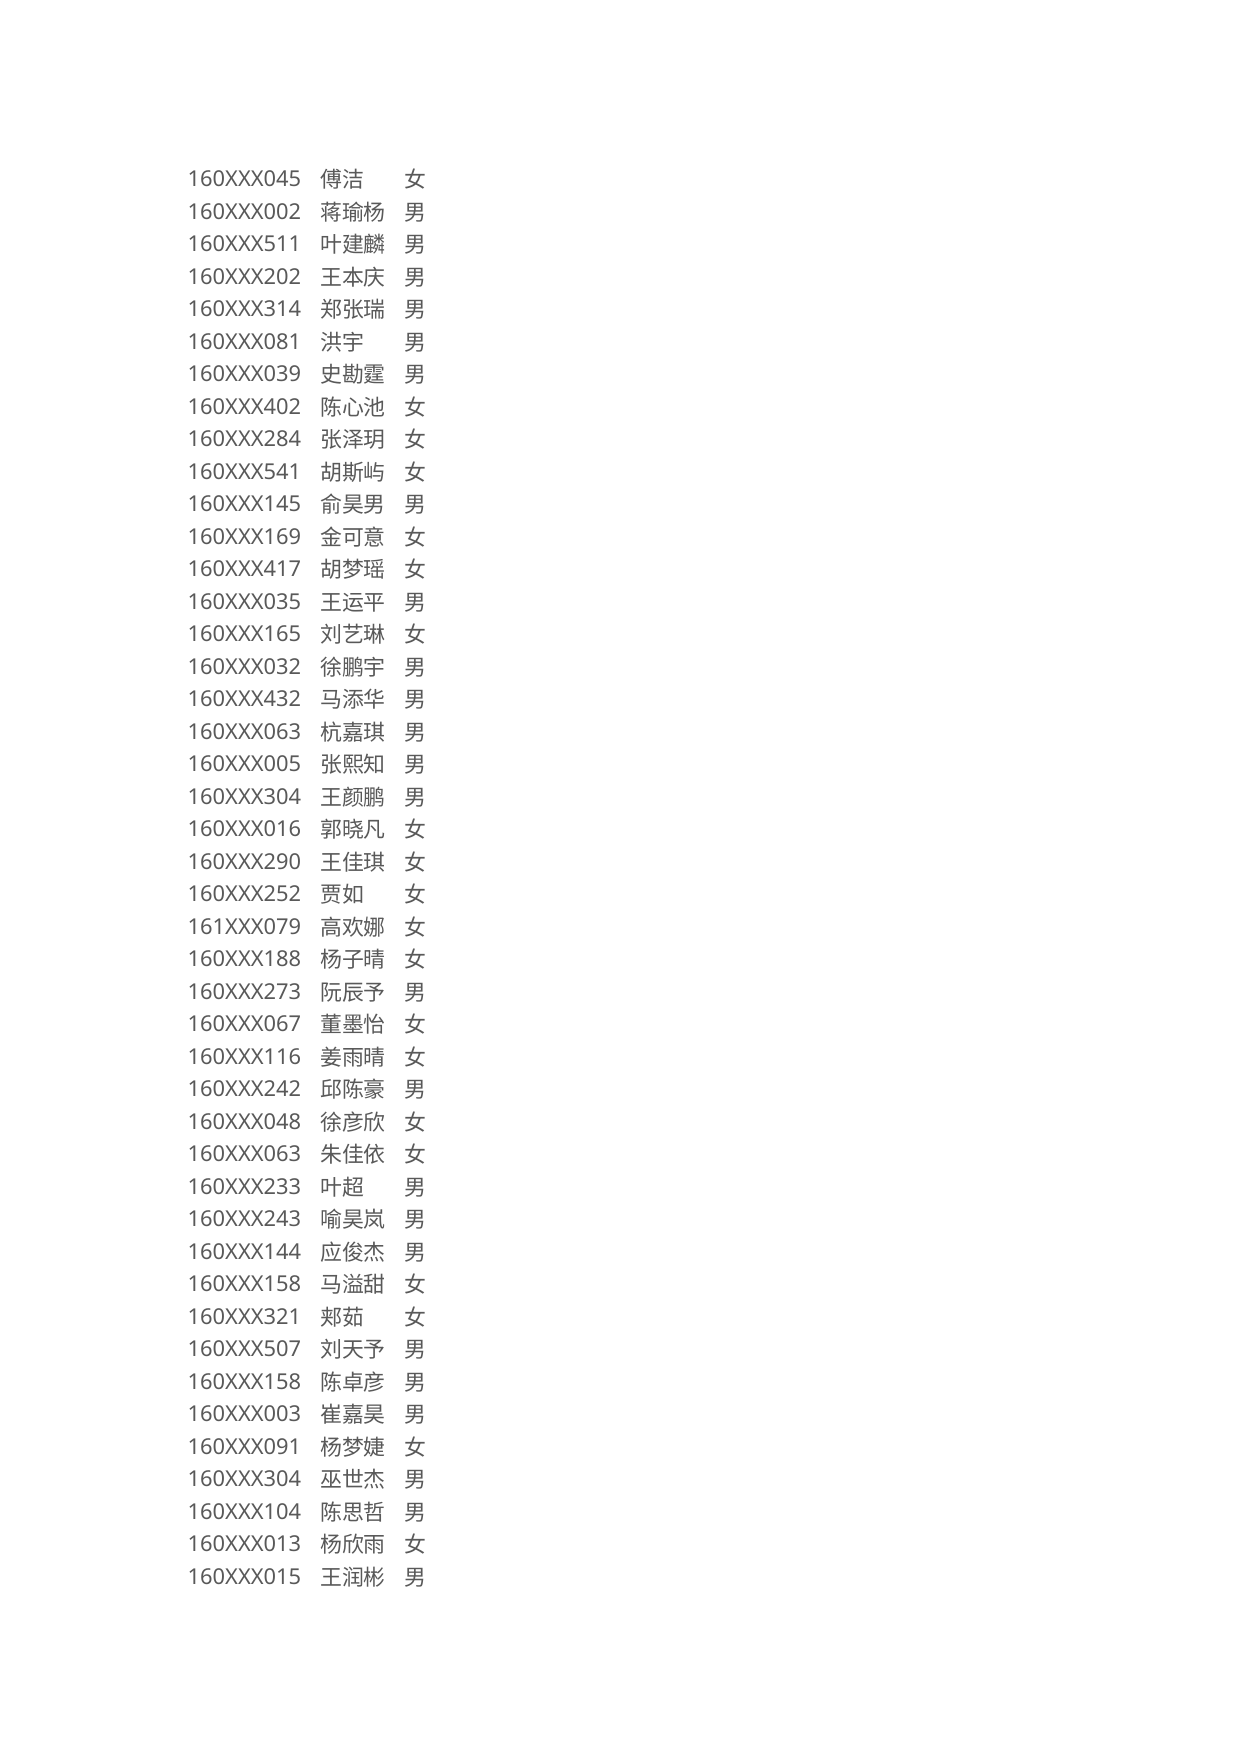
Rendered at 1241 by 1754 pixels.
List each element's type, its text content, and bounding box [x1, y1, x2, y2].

table_cell 160XXX003 [188, 1397, 320, 1429]
table_cell 160XXX432 [188, 682, 320, 714]
table_cell 女 [404, 1300, 481, 1332]
table_cell 男 [404, 195, 481, 227]
table_cell 杨欣雨 [320, 1527, 404, 1559]
table_cell 160XXX063 [188, 715, 320, 747]
table_cell 160XXX273 [188, 975, 320, 1007]
table_cell 160XXX304 [188, 780, 320, 812]
table_cell 男 [404, 487, 481, 519]
table_cell 160XXX015 [188, 1560, 320, 1592]
table_cell 160XXX116 [188, 1040, 320, 1072]
table_cell 男 [404, 747, 481, 779]
table_cell 女 [404, 455, 481, 487]
table_cell 160XXX284 [188, 422, 320, 454]
table_cell 马添华 [320, 682, 404, 714]
table_cell 男 [404, 292, 481, 324]
table_cell 男 [404, 325, 481, 357]
table_cell 崔嘉昊 [320, 1397, 404, 1429]
table_cell 史勘霆 [320, 357, 404, 389]
table_cell 160XXX242 [188, 1072, 320, 1104]
table_cell 男 [404, 650, 481, 682]
table_cell 男 [404, 1560, 481, 1592]
table_cell 160XXX035 [188, 585, 320, 617]
table_cell 男 [404, 1462, 481, 1494]
table_cell 160XXX202 [188, 260, 320, 292]
table_cell 女 [404, 1040, 481, 1072]
table_cell 160XXX032 [188, 650, 320, 682]
table_cell 王佳琪 [320, 845, 404, 877]
table_cell 男 [404, 227, 481, 259]
table_cell 王润彬 [320, 1560, 404, 1592]
table_cell 女 [404, 390, 481, 422]
table_cell 蒋瑜杨 [320, 195, 404, 227]
table_cell 男 [404, 1495, 481, 1527]
table_cell 女 [404, 845, 481, 877]
table_cell 160XXX541 [188, 455, 320, 487]
table_cell 男 [404, 1072, 481, 1104]
table_cell 徐鹏宇 [320, 650, 404, 682]
table_cell 男 [404, 1170, 481, 1202]
table_cell 杨子晴 [320, 942, 404, 974]
table_cell 160XXX321 [188, 1300, 320, 1332]
table_cell 董墨怡 [320, 1007, 404, 1039]
table_cell 160XXX016 [188, 812, 320, 844]
table_cell 叶建麟 [320, 227, 404, 259]
table_cell 男 [404, 780, 481, 812]
table_cell 王运平 [320, 585, 404, 617]
table_cell 俞昊男 [320, 487, 404, 519]
table_cell 傅洁 [320, 162, 404, 194]
table_cell 160XXX165 [188, 617, 320, 649]
table_cell 女 [404, 1430, 481, 1462]
table_cell 张熙知 [320, 747, 404, 779]
table_cell 徐彦欣 [320, 1105, 404, 1137]
table_cell 马溢甜 [320, 1267, 404, 1299]
table_cell 女 [404, 1267, 481, 1299]
table_cell 160XXX045 [188, 162, 320, 194]
table_cell 王本庆 [320, 260, 404, 292]
table_cell 郏茹 [320, 1300, 404, 1332]
table_cell 张泽玥 [320, 422, 404, 454]
table_cell 160XXX104 [188, 1495, 320, 1527]
table_cell 男 [404, 1397, 481, 1429]
table_cell 160XXX039 [188, 357, 320, 389]
table_cell 女 [404, 552, 481, 584]
table_cell 160XXX144 [188, 1235, 320, 1267]
table_cell 姜雨晴 [320, 1040, 404, 1072]
table_cell 邱陈豪 [320, 1072, 404, 1104]
table_cell 160XXX507 [188, 1332, 320, 1364]
table_cell 王颜鹏 [320, 780, 404, 812]
table_cell 女 [404, 910, 481, 942]
table_cell 胡梦瑶 [320, 552, 404, 584]
table_cell 160XXX048 [188, 1105, 320, 1137]
table_cell 陈卓彦 [320, 1365, 404, 1397]
table_cell 160XXX067 [188, 1007, 320, 1039]
table_cell 男 [404, 1235, 481, 1267]
table_cell 160XXX511 [188, 227, 320, 259]
table_cell 160XXX002 [188, 195, 320, 227]
table_cell 160XXX243 [188, 1202, 320, 1234]
table_cell 郭晓凡 [320, 812, 404, 844]
table_cell 160XXX158 [188, 1365, 320, 1397]
table_cell 161XXX079 [188, 910, 320, 942]
table_cell 男 [404, 1202, 481, 1234]
table_cell 160XXX063 [188, 1137, 320, 1169]
table_cell 男 [404, 1365, 481, 1397]
table_cell 高欢娜 [320, 910, 404, 942]
table_cell 贾如 [320, 877, 404, 909]
table_cell 男 [404, 975, 481, 1007]
table_cell 陈思哲 [320, 1495, 404, 1527]
table_cell 女 [404, 1007, 481, 1039]
table_cell 160XXX081 [188, 325, 320, 357]
table_cell 刘艺琳 [320, 617, 404, 649]
table_cell 160XXX252 [188, 877, 320, 909]
table_cell 男 [404, 682, 481, 714]
table_cell 女 [404, 162, 481, 194]
table_cell 女 [404, 422, 481, 454]
table_cell 刘天予 [320, 1332, 404, 1364]
table_cell 男 [404, 1332, 481, 1364]
table_cell 女 [404, 1105, 481, 1137]
table_cell 160XXX304 [188, 1462, 320, 1494]
table_cell 胡斯屿 [320, 455, 404, 487]
table_cell 160XXX290 [188, 845, 320, 877]
table_cell 女 [404, 942, 481, 974]
table_cell 女 [404, 1527, 481, 1559]
table_cell 160XXX233 [188, 1170, 320, 1202]
table_cell 金可意 [320, 520, 404, 552]
table_cell 叶超 [320, 1170, 404, 1202]
table_cell 杨梦婕 [320, 1430, 404, 1462]
table_cell 女 [404, 1137, 481, 1169]
table_cell 女 [404, 520, 481, 552]
table_cell 160XXX158 [188, 1267, 320, 1299]
table_cell 女 [404, 617, 481, 649]
table_cell 160XXX314 [188, 292, 320, 324]
table_cell 阮辰予 [320, 975, 404, 1007]
table_cell 杭嘉琪 [320, 715, 404, 747]
table_cell 女 [404, 812, 481, 844]
table_cell 160XXX005 [188, 747, 320, 779]
table_cell 巫世杰 [320, 1462, 404, 1494]
table_cell 160XXX013 [188, 1527, 320, 1559]
table_cell 160XXX091 [188, 1430, 320, 1462]
table_cell 女 [404, 877, 481, 909]
table_cell 160XXX417 [188, 552, 320, 584]
table_cell 男 [404, 715, 481, 747]
table_cell 男 [404, 260, 481, 292]
table_cell 男 [404, 585, 481, 617]
table_cell 喻昊岚 [320, 1202, 404, 1234]
table_cell 陈心池 [320, 390, 404, 422]
table_cell 男 [404, 357, 481, 389]
table_cell 洪宇 [320, 325, 404, 357]
table_cell 郑张瑞 [320, 292, 404, 324]
table_cell 应俊杰 [320, 1235, 404, 1267]
table_cell 朱佳依 [320, 1137, 404, 1169]
table_cell 160XXX145 [188, 487, 320, 519]
table_cell 160XXX188 [188, 942, 320, 974]
table_cell 160XXX402 [188, 390, 320, 422]
table_cell 160XXX169 [188, 520, 320, 552]
